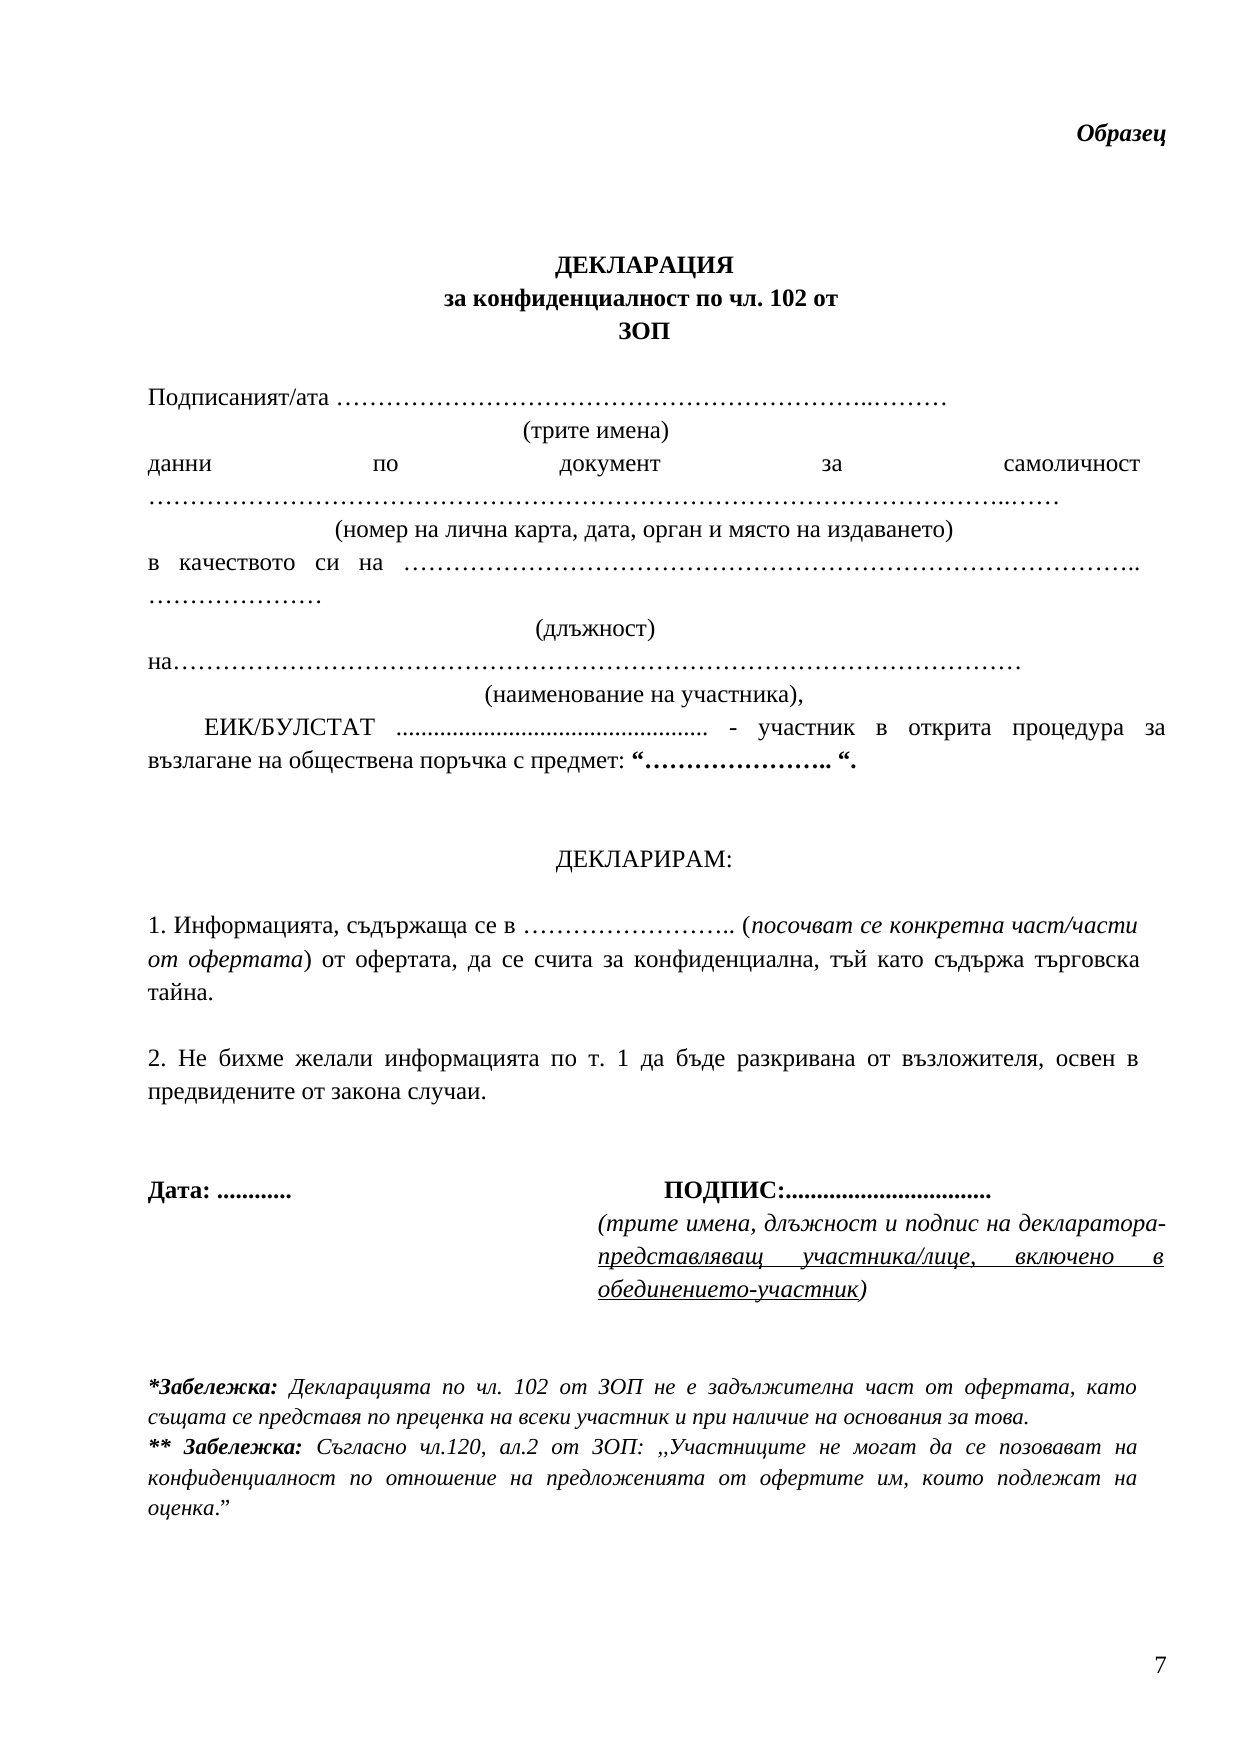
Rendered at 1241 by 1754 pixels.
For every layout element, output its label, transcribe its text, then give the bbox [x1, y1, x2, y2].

text 1. Информацията, съдържаща се в …………………….. (посочват се конкретна част/части от офертата) от офертата, да се счита за конфиденциална, тъй като съдържа търговска тайна. [148, 911, 1141, 1005]
text (трите имена) [148, 415, 1141, 444]
text Дата: ............ ПОДПИС:................................. [148, 1175, 1167, 1203]
text данни по документ за самоличност …………………………………………………………………………………………..…… [148, 448, 1141, 510]
text ДЕКЛАРАЦИЯ [148, 250, 1141, 279]
text за конфиденциалност по чл. 102 от ЗОП [148, 283, 1141, 345]
text Образец [885, 118, 1167, 147]
text (номер на лична карта, дата, орган и място на издаването) [148, 514, 1141, 543]
text на………………………………………………………………………………………… [148, 646, 1141, 675]
text (наименование на участника), [148, 679, 1141, 708]
text ** Забележка: Съгласно чл.120, ал.2 от ЗОП: ,,Участниците не могат да се позовават на конфиденциалност по отношение на предложенията от офертите им, които подлежат на оценка.” [148, 1433, 1141, 1520]
text (длъжност) [148, 613, 1141, 642]
text *Забележка: Декларацията по чл. 102 от ЗОП не е задължителна част от офертата, като същата се представя по преценка на всеки участник и при наличие на основания за това. [148, 1373, 1141, 1429]
text в качеството си на ……………………………………………………………………………..………………… [148, 547, 1141, 609]
text 2. Не бихме желали информацията по т. 1 да бъде разкривана от възложителя, освен в предвидените от закона случаи. [148, 1043, 1141, 1104]
text ДЕКЛАРИРАМ: [148, 844, 1141, 873]
text ЕИК/БУЛСТАТ .................................................. - участник в открита процедура за възлагане на обществена поръчка с предмет: “………………….. “. [148, 712, 1167, 774]
text Подписаният/ата ………………………………………………………..……… [148, 382, 1141, 411]
text (трите имена, длъжност и подпис на декларатора-представляващ участника/лице, включено в обединението-участник) [598, 1208, 1167, 1303]
